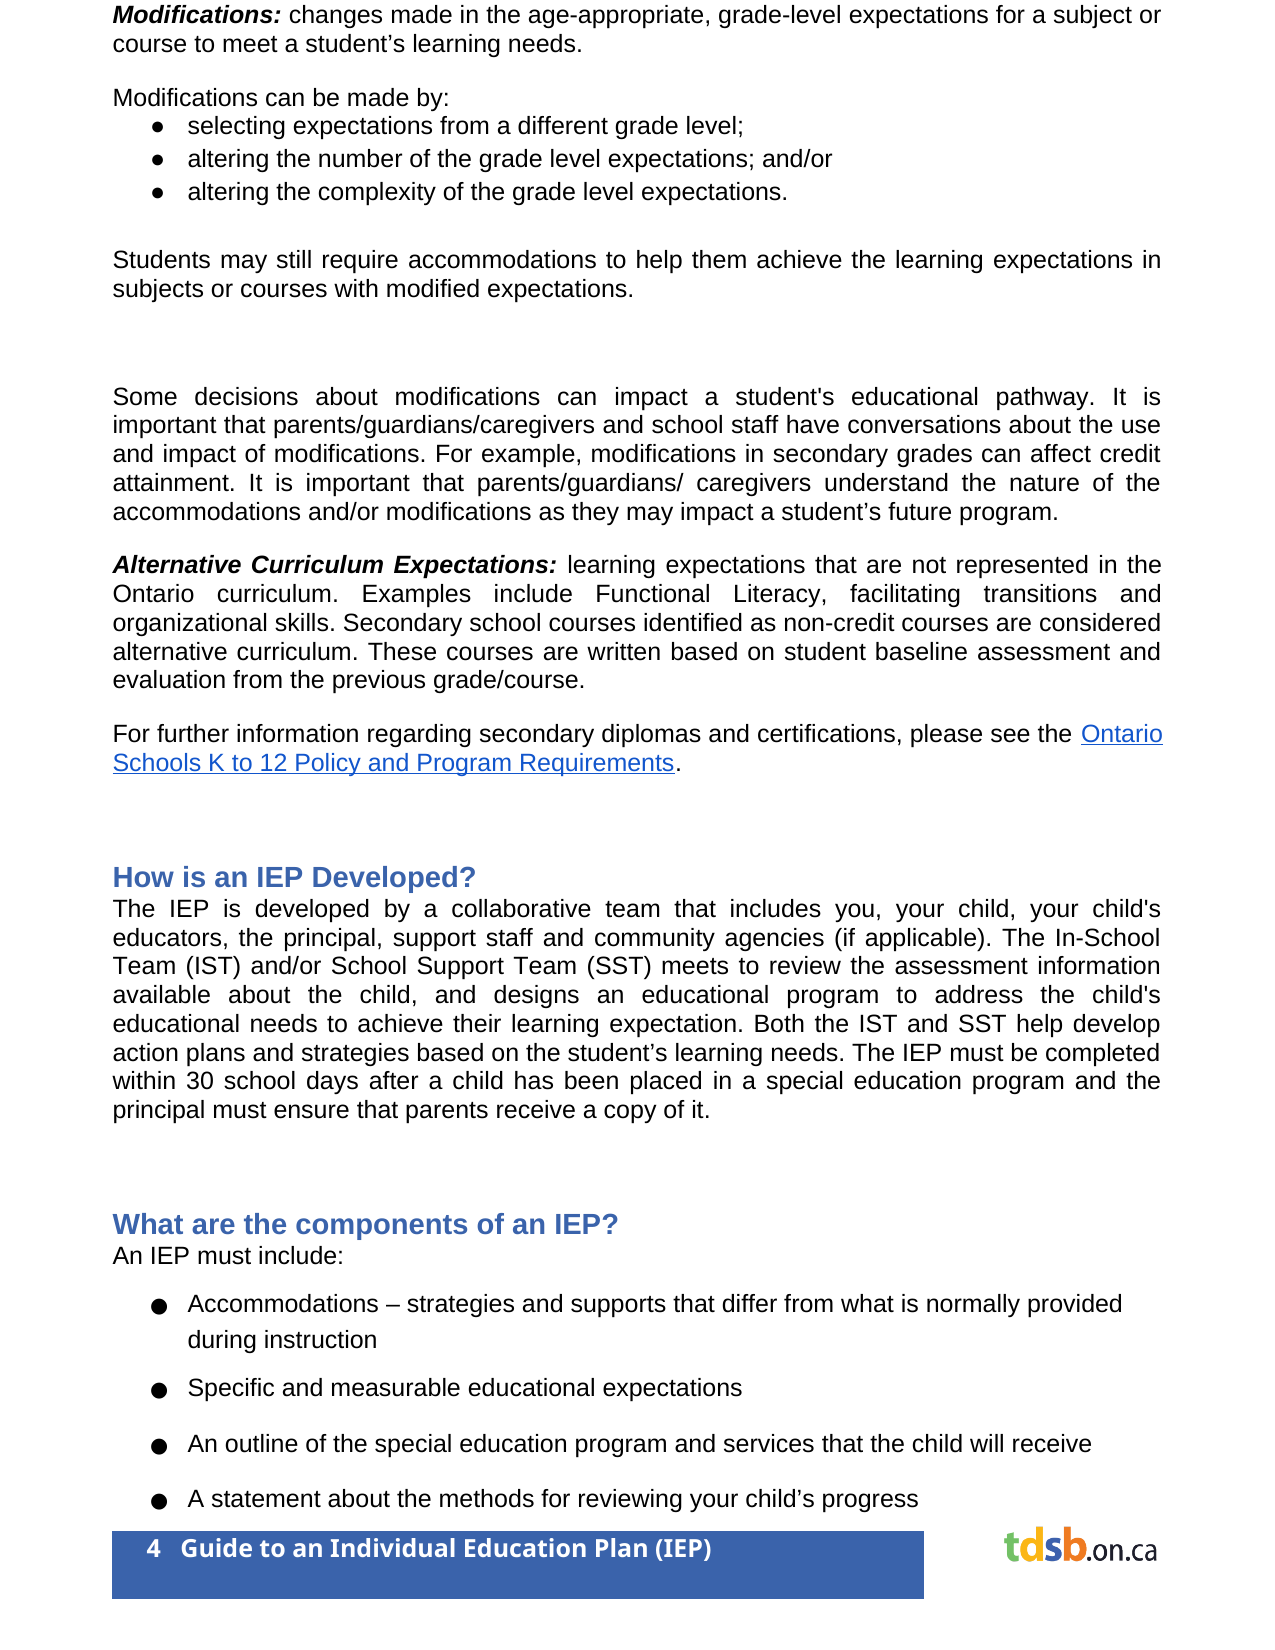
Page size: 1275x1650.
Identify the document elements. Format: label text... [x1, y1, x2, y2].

text Alternative Curriculum Expectations: learning expectations that are not represented in the Ontario curriculum. Examples include Functional Literacy, facilitating transitions and organizational skills. Secondary school courses identified as non-credit courses are considered alternative curriculum. These courses are written based on student baseline assessment and evaluation from the previous grade/course. [112, 550, 1163, 694]
picture [1000, 1523, 1160, 1565]
list A statement about the methods for reviewing your child’s progress [150, 1476, 1163, 1519]
text Students may still require accommodations to help them achieve the learning expectations in subjects or courses with modified expectations. [112, 245, 1163, 303]
list selecting expectations from a different grade level; [150, 111, 1163, 140]
text Modifications: changes made in the age-appropriate, grade-level expectations for a subject or course to meet a student’s learning needs. [112, 0, 1163, 57]
text An IEP must include: [112, 1241, 1163, 1269]
text Modifications can be made by: [112, 82, 1163, 111]
text The IEP is developed by a collaborative team that includes you, your child, your child's educators, the principal, support staff and community agencies (if applicable). The In-School Team (IST) and/or School Support Team (SST) meets to review the assessment information available about the child, and designs an educational program to address the child's educational needs to achieve their learning expectation. Both the IST and SST help develop action plans and strategies based on the student’s learning needs. The IEP must be completed within 30 school days after a child has been placed in a special education program and the principal must ensure that parents receive a copy of it. [112, 894, 1163, 1124]
text For further information regarding secondary diplomas and certifications, please see the Ontario Schools K to 12 Policy and Program Requirements. [112, 719, 1163, 777]
subtitle What are the components of an IEP? [112, 1207, 1163, 1241]
list altering the complexity of the grade level expectations. [150, 177, 1163, 206]
subtitle How is an IEP Developed? [112, 860, 1163, 894]
list Accommodations – strategies and supports that differ from what is normally provided during instruction [150, 1282, 1163, 1353]
list An outline of the special education program and services that the child will receive [150, 1421, 1163, 1464]
text Some decisions about modifications can impact a student's educational pathway. It is important that parents/guardians/caregivers and school staff have conversations about the use and impact of modifications. For example, modifications in secondary grades can affect credit attainment. It is important that parents/guardians/ caregivers understand the nature of the accommodations and/or modifications as they may impact a student’s future program. [112, 382, 1163, 525]
list Specific and measurable educational expectations [150, 1366, 1163, 1409]
list altering the number of the grade level expectations; and/or [150, 144, 1163, 173]
